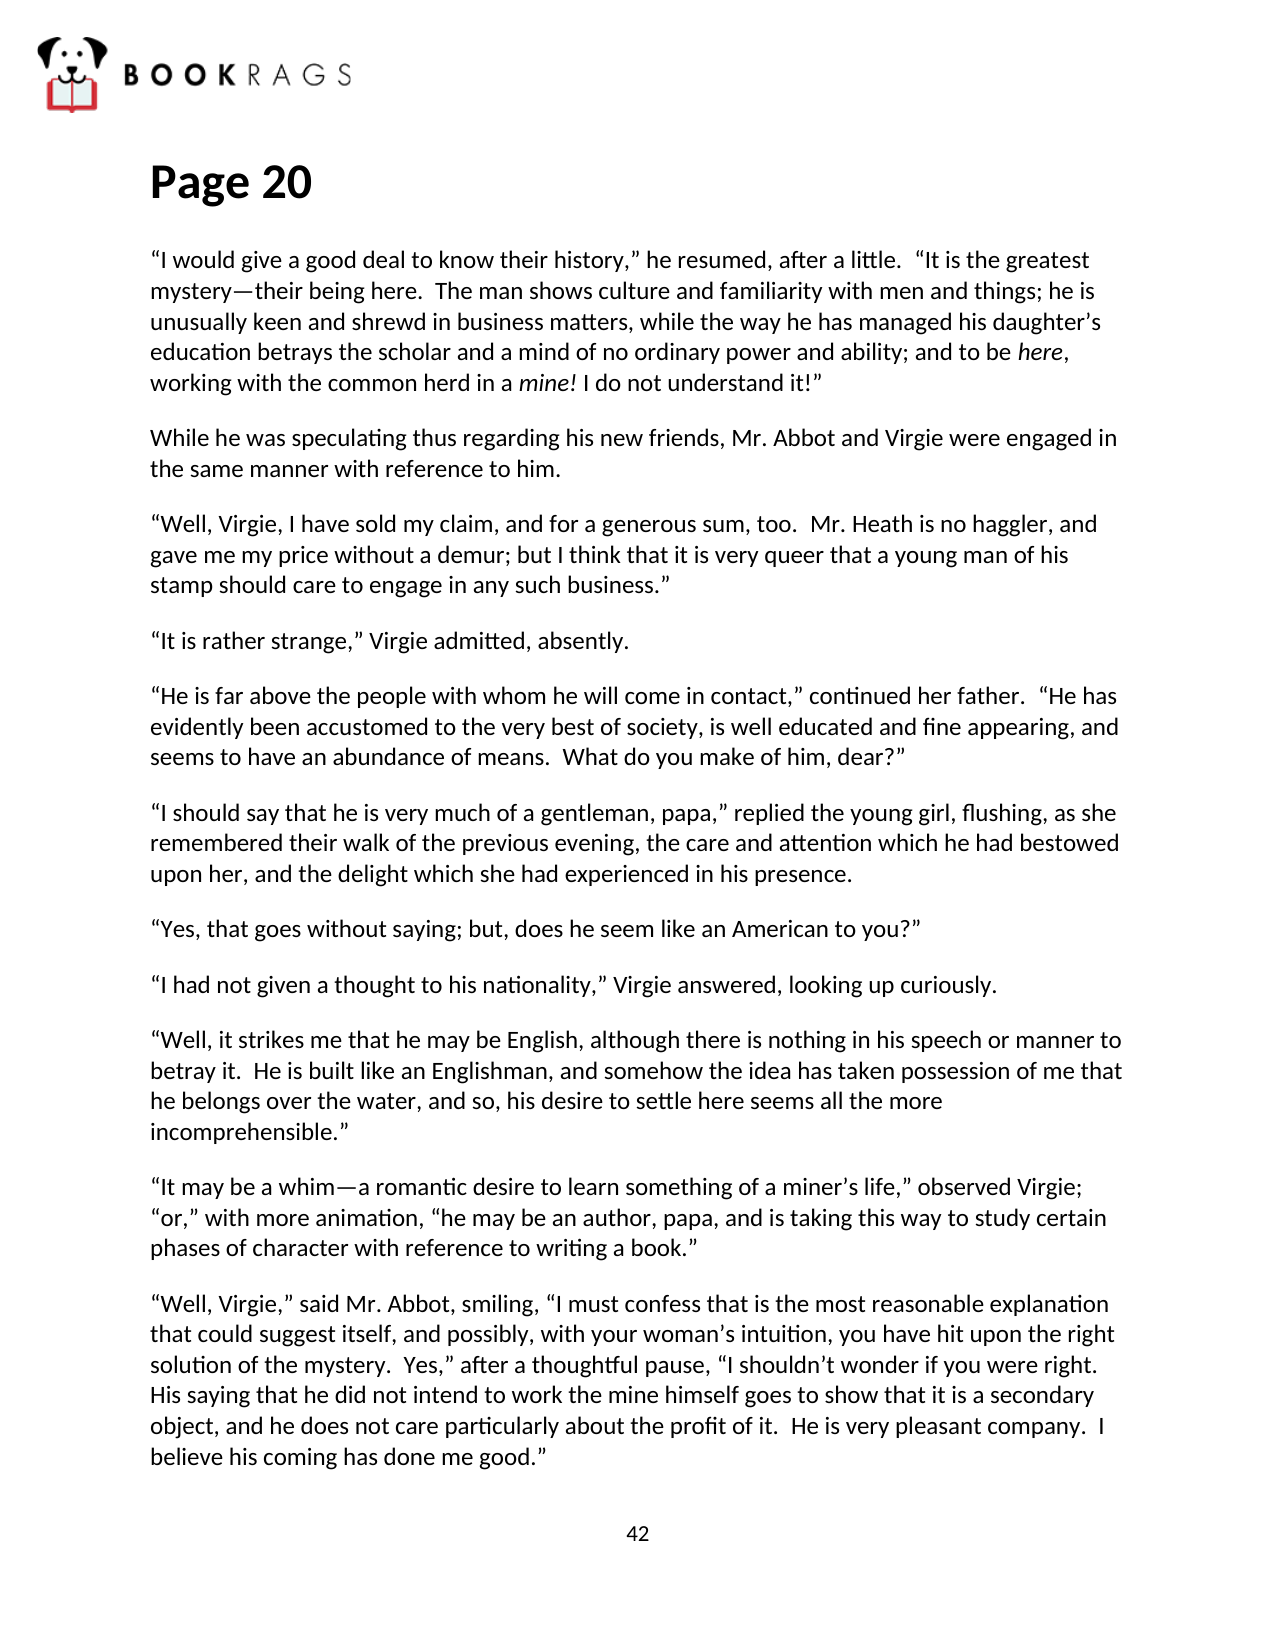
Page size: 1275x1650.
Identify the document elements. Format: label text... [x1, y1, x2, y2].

text “I would give a good deal to know their history,” he resumed, after a little. “It is the greatest mystery—­their being here. The man shows culture and familiarity with men and things; he is unusually keen and shrewd in business matters, while the way he has managed his daughter’s education betrays the scholar and a mind of no ordinary power and ability; and to be here, working with the common herd in a mine! I do not understand it!” [150, 244, 1125, 397]
text “I had not given a thought to his nationality,” Virgie answered, looking up curiously. [150, 969, 1125, 999]
text “It is rather strange,” Virgie admitted, absently. [150, 625, 1125, 655]
text “Well, it strikes me that he may be English, although there is nothing in his speech or manner to betray it. He is built like an Englishman, and somehow the idea has taken possession of me that he belongs over the water, and so, his desire to settle here seems all the more incomprehensible.” [150, 1024, 1125, 1147]
text Page 20 [150, 150, 1125, 211]
text While he was speculating thus regarding his new friends, Mr. Abbot and Virgie were engaged in the same manner with reference to him. [150, 422, 1125, 483]
text “Well, Virgie,” said Mr. Abbot, smiling, “I must confess that is the most reasonable explanation that could suggest itself, and possibly, with your woman’s intuition, you have hit upon the right solution of the mystery. Yes,” after a thoughtful pause, “I shouldn’t wonder if you were right. His saying that he did not intend to work the mine himself goes to show that it is a secondary object, and he does not care particularly about the profit of it. He is very pleasant company. I believe his coming has done me good.” [150, 1288, 1125, 1471]
text “Well, Virgie, I have sold my claim, and for a generous sum, too. Mr. Heath is no haggler, and gave me my price without a demur; but I think that it is very queer that a young man of his stamp should care to engage in any such business.” [150, 508, 1125, 600]
picture [37, 37, 351, 113]
text “It may be a whim—­a romantic desire to learn something of a miner’s life,” observed Virgie; “or,” with more animation, “he may be an author, papa, and is taking this way to study certain phases of character with reference to writing a book.” [150, 1172, 1125, 1263]
text “Yes, that goes without saying; but, does he seem like an American to you?” [150, 913, 1125, 944]
text “I should say that he is very much of a gentleman, papa,” replied the young girl, flushing, as she remembered their walk of the previous evening, the care and attention which he had bestowed upon her, and the delight which she had experienced in his presence. [150, 797, 1125, 888]
text “He is far above the people with whom he will come in contact,” continued her father. “He has evidently been accustomed to the very best of society, is well educated and fine appearing, and seems to have an abundance of means. What do you make of him, dear?” [150, 680, 1125, 772]
